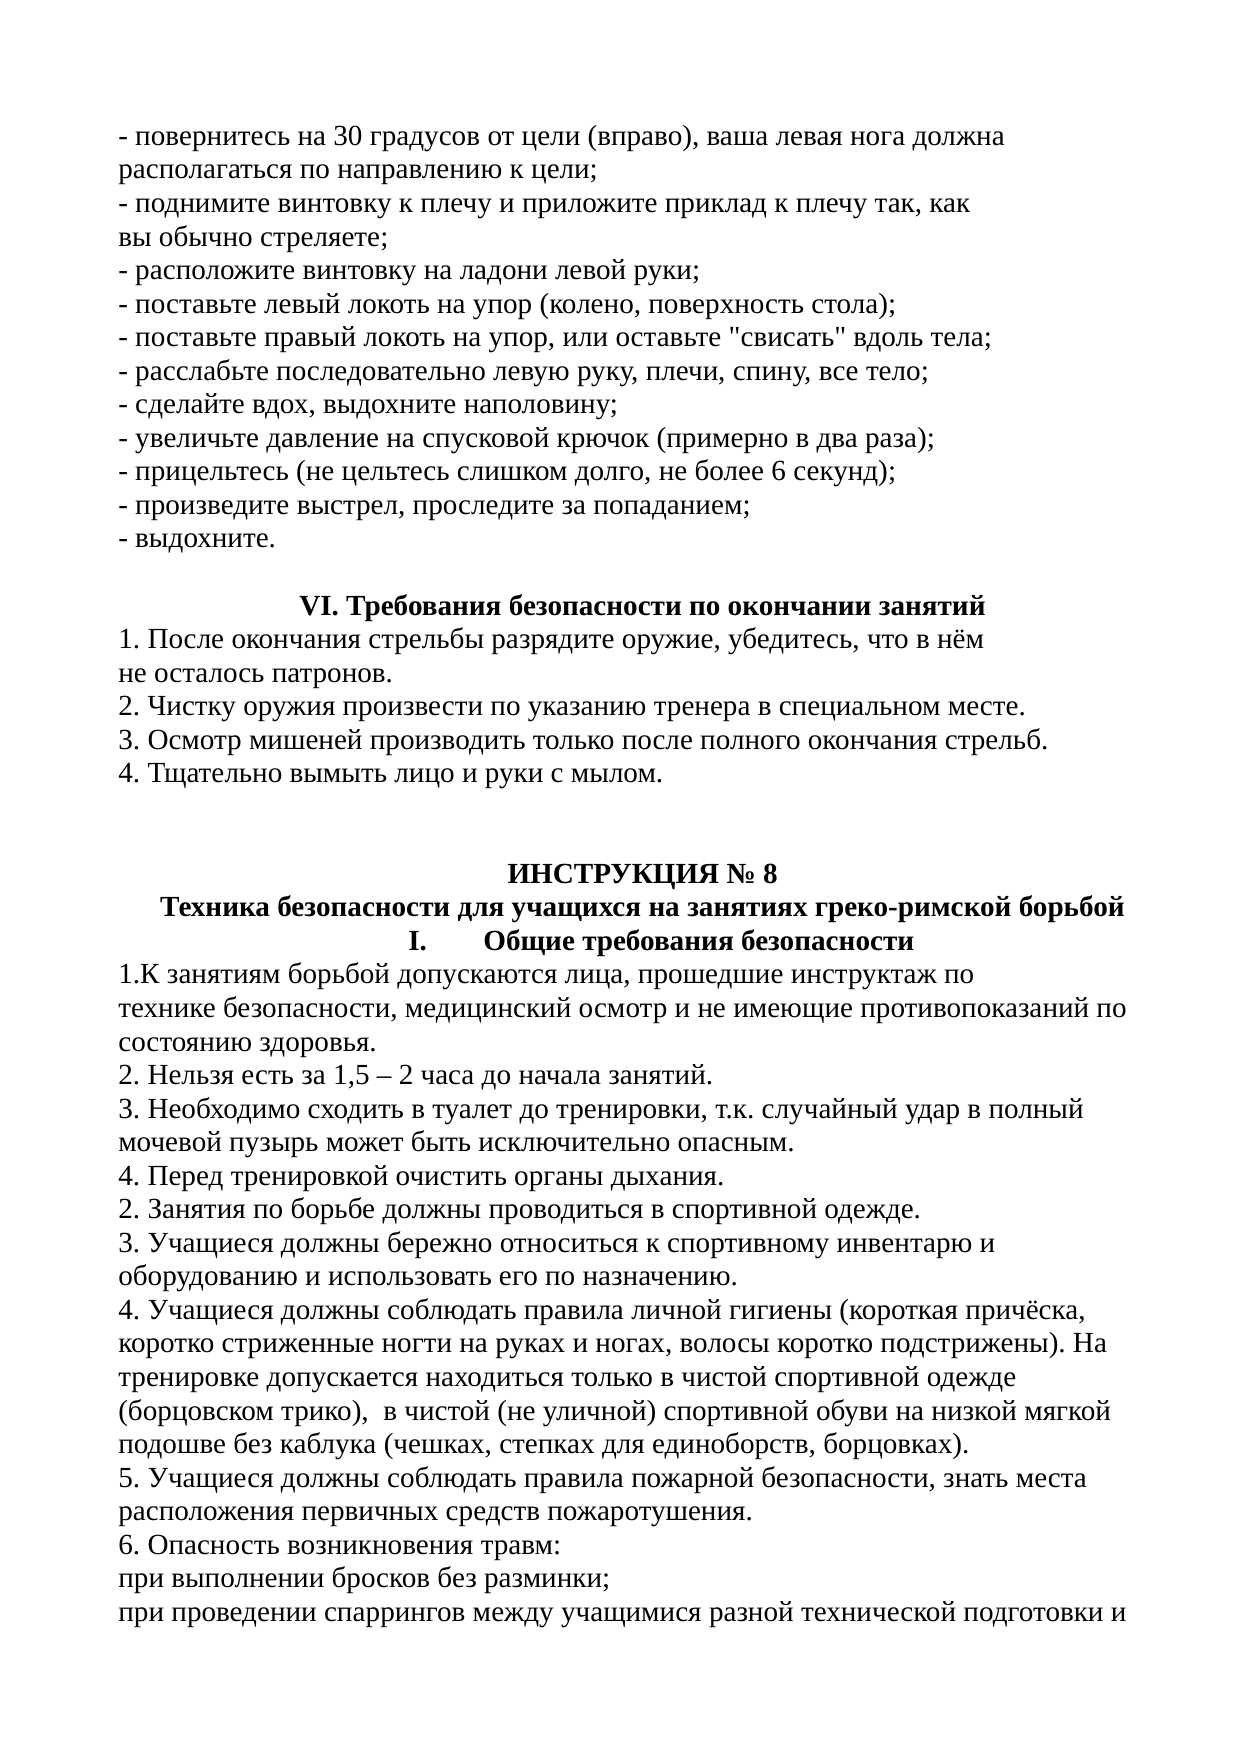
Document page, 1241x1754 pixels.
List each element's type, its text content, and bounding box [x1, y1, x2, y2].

text - расположите винтовку на ладони левой руки; [118, 252, 1167, 286]
text 1. После окончания стрельбы разрядите оружие, убедитесь, что в нём [118, 621, 1167, 655]
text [118, 1594, 1167, 1627]
text вы обычно стреляете; [118, 219, 1167, 252]
text - произведите выстрел, проследите за попаданием; [118, 487, 1167, 521]
text 5. Учащиеся должны соблюдать правила пожарной безопасности, знать места расположения первичных средств пожаротушения. [118, 1460, 1167, 1527]
text - увеличьте давление на спусковой крючок (примерно в два раза); [118, 420, 1167, 453]
text 3. Необходимо сходить в туалет до тренировки, т.к. случайный удар в полный мочевой пузырь может быть исключительно опасным. [118, 1091, 1167, 1158]
text 4. Перед тренировкой очистить органы дыхания. [118, 1158, 1167, 1191]
text - повернитесь на 30 градусов от цели (вправо), ваша левая нога должна [118, 118, 1167, 152]
text оборудованию и использовать его по назначению. [118, 1258, 1167, 1292]
text располагаться по направлению к цели; [118, 152, 1167, 185]
text 1.К занятиям борьбой допускаются лица, прошедшие инструктаж по [118, 957, 1167, 990]
text - поставьте левый локоть на упор (колено, поверхность стола); [118, 286, 1167, 319]
text не осталось патронов. [118, 655, 1167, 688]
text - поднимите винтовку к плечу и приложите приклад к плечу так, как [118, 185, 1167, 219]
text при выполнении бросков без разминки; [118, 1560, 1167, 1594]
text - расслабьте последовательно левую руку, плечи, спину, все тело; [118, 353, 1167, 386]
text - выдохните. [118, 521, 1167, 554]
text - поставьте правый локоть на упор, или оставьте "свисать" вдоль тела; [118, 319, 1167, 353]
text 3. Учащиеся должны бережно относиться к спортивному инвентарю и [118, 1225, 1167, 1258]
text Техника безопасности для учащихся на занятиях греко-римской борьбой [118, 889, 1167, 923]
text 6. Опасность возникновения травм: [118, 1527, 1167, 1560]
text 4. Учащиеся должны соблюдать правила личной гигиены (короткая причёска, коротко стриженные ногти на руках и ногах, волосы коротко подстрижены). На тренировке допускается находиться только в чистой спортивной одежде (борцовском трико), в чистой (не уличной) спортивной обуви на низкой мягкой подошве без каблука (чешках, степках для единоборств, борцовках). [118, 1292, 1167, 1460]
text технике безопасности, медицинский осмотр и не имеющие противопоказаний по состоянию здоровья. [118, 990, 1167, 1057]
text - прицельтесь (не цельтесь слишком долго, не более 6 секунд); [118, 453, 1167, 487]
list Общие требования безопасности [156, 923, 1167, 957]
text ИНСТРУКЦИЯ № 8 [118, 856, 1167, 889]
text 2. Нельзя есть за 1,5 – 2 часа до начала занятий. [118, 1057, 1167, 1091]
text VI. Требования безопасности по окончании занятий [118, 588, 1167, 621]
text 4. Тщательно вымыть лицо и руки с мылом. [118, 755, 1167, 789]
text 2. Чистку оружия произвести по указанию тренера в специальном месте. [118, 688, 1167, 722]
text 2. Занятия по борьбе должны проводиться в спортивной одежде. [118, 1191, 1167, 1225]
text - сделайте вдох, выдохните наполовину; [118, 386, 1167, 420]
text 3. Осмотр мишеней производить только после полного окончания стрельб. [118, 722, 1167, 755]
